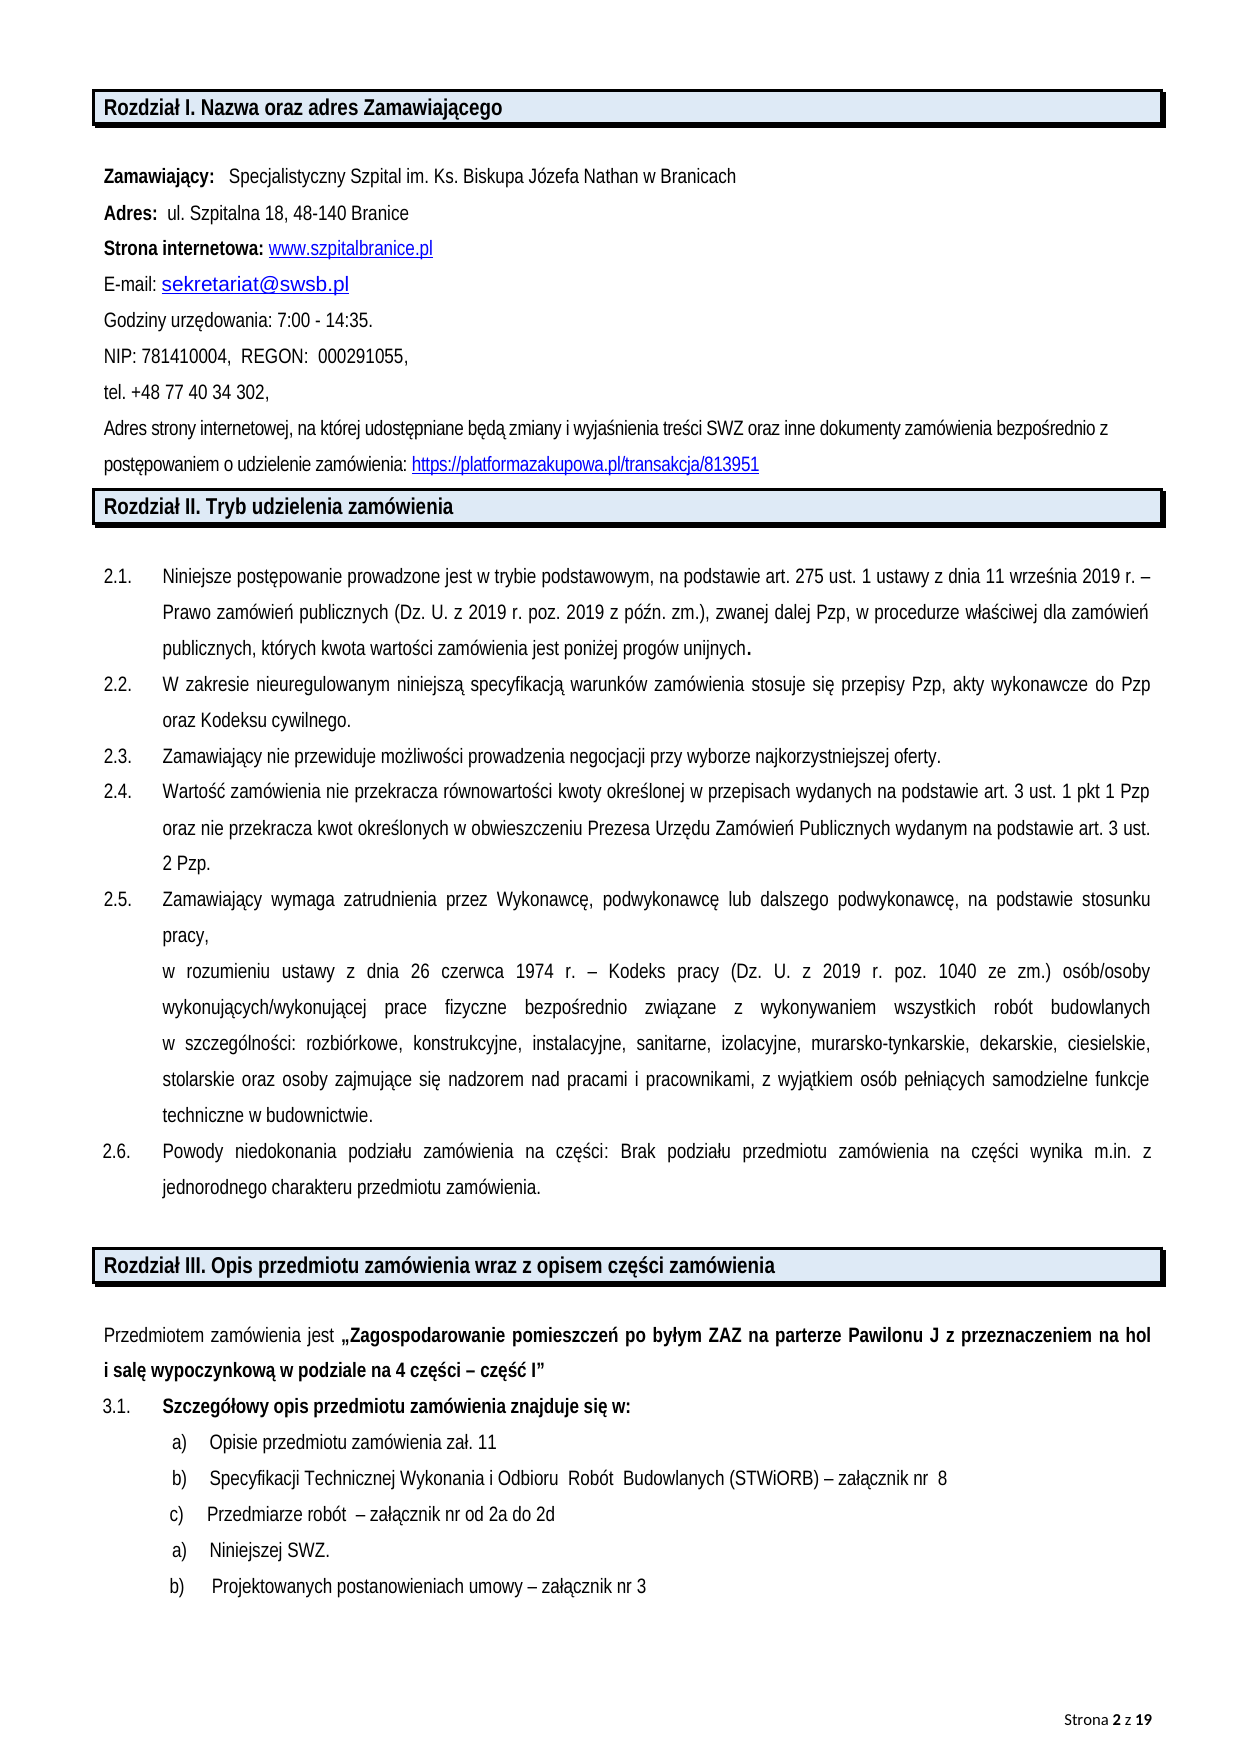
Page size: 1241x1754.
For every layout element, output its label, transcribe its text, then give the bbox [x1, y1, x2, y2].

text Adres: ul. Szpitalna 18, 48-140 Branice [103, 200, 1152, 224]
list Zamawiający nie przewiduje możliwości prowadzenia negocjacji przy wyborze najkorzystniejszej oferty. [103, 743, 1152, 767]
text E-mail: sekretariat@swsb.pl [103, 272, 1152, 296]
list Niniejsze postępowanie prowadzone jest w trybie podstawowym, na podstawie art. 275 ust. 1 ustawy z dnia 11 września 2019 r. – Prawo zamówień publicznych (Dz. U. z 2019 r. poz. 2019 z późn. zm.), zwanej dalej Pzp, w procedurze właściwej dla zamówień publicznych, których kwota wartości zamówienia jest poniżej progów unijnych. [103, 564, 1152, 660]
list Szczegółowy opis przedmiotu zamówienia znajduje się w: [102, 1394, 1152, 1418]
text NIP: 781410004, REGON: 000291055, [103, 344, 1152, 368]
text Godziny urzędowania: 7:00 - 14:35. [103, 308, 1152, 332]
list Wartość zamówienia nie przekracza równowartości kwoty określonej w przepisach wydanych na podstawie art. 3 ust. 1 pkt 1 Pzp oraz nie przekracza kwot określonych w obwieszczeniu Prezesa Urzędu Zamówień Publicznych wydanym na podstawie art. 3 ust. 2 Pzp. [103, 779, 1152, 875]
text Zamawiający: Specjalistyczny Szpital im. Ks. Biskupa Józefa Nathan w Branicach [103, 164, 1152, 188]
list Niniejszej SWZ. [172, 1538, 1152, 1562]
list Przedmiarze robót – załącznik nr od 2a do 2d [169, 1502, 1152, 1526]
subtitle Rozdział I. Nazwa oraz adres Zamawiającego [95, 92, 1160, 122]
text Przedmiotem zamówienia jest „Zagospodarowanie pomieszczeń po byłym ZAZ na parterze Pawilonu J z przeznaczeniem na hol i salę wypoczynkową w podziale na 4 części – część I” [103, 1322, 1152, 1382]
subtitle Rozdział III. Opis przedmiotu zamówienia wraz z opisem części zamówienia [95, 1250, 1160, 1281]
text Adres strony internetowej, na której udostępniane będą zmiany i wyjaśnienia treści SWZ oraz inne dokumenty zamówienia bezpośrednio z postępowaniem o udzielenie zamówienia: https://platformazakupowa.pl/transakcja/813951 [103, 416, 1152, 476]
text tel. +48 77 40 34 302, [103, 380, 1152, 404]
list Zamawiający wymaga zatrudnienia przez Wykonawcę, podwykonawcę lub dalszego podwykonawcę, na podstawie stosunku pracy, w rozumieniu ustawy z dnia 26 czerwca 1974 r. – Kodeks pracy (Dz. U. z 2019 r. poz. 1040 ze zm.) osób/osoby wykonujących/wykonującej prace fizyczne bezpośrednio związane z wykonywaniem wszystkich robót budowlanych w szczególności: rozbiórkowe, konstrukcyjne, instalacyjne, sanitarne, izolacyjne, murarsko-tynkarskie, dekarskie, ciesielskie, stolarskie oraz osoby zajmujące się nadzorem nad pracami i pracownikami, z wyjątkiem osób pełniących samodzielne funkcje techniczne w budownictwie. [103, 887, 1152, 1127]
list Powody niedokonania podziału zamówienia na części: Brak podziału przedmiotu zamówienia na części wynika m.in. z jednorodnego charakteru przedmiotu zamówienia. [102, 1139, 1152, 1199]
list Projektowanych postanowieniach umowy – załącznik nr 3 [169, 1574, 1152, 1598]
list Opisie przedmiotu zamówienia zał. 11 [172, 1430, 1152, 1454]
list W zakresie nieuregulowanym niniejszą specyfikacją warunków zamówienia stosuje się przepisy Pzp, akty wykonawcze do Pzp oraz Kodeksu cywilnego. [103, 672, 1152, 732]
subtitle Rozdział II. Tryb udzielenia zamówienia [95, 491, 1160, 522]
list Specyfikacji Technicznej Wykonania i Odbioru Robót Budowlanych (STWiORB) – załącznik nr 8 [172, 1466, 1152, 1490]
text Strona internetowa: www.szpitalbranice.pl [103, 236, 1152, 260]
